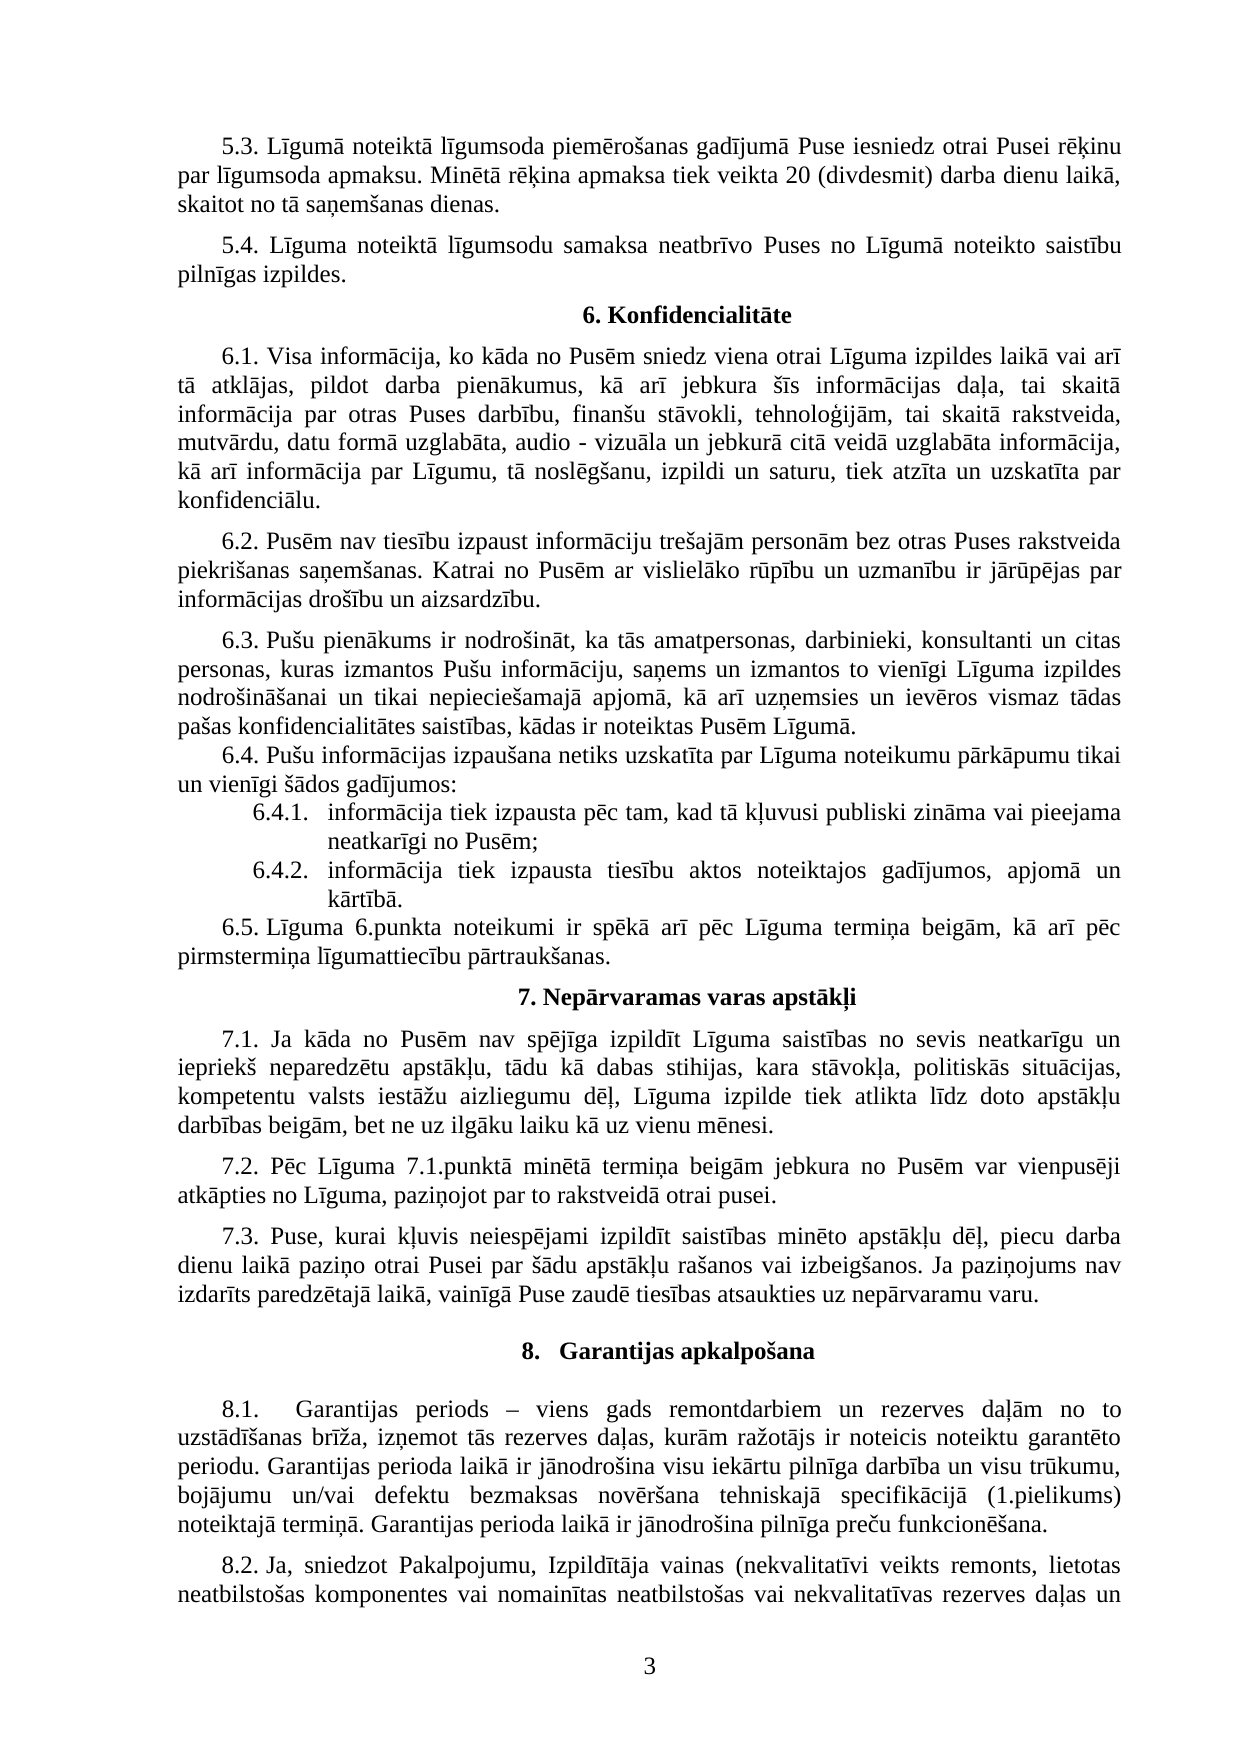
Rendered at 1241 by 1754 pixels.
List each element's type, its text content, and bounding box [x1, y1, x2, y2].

text 6. Konfidencialitāte [252, 300, 1122, 329]
list informācija tiek izpausta tiesību noteiktajos gadījumos, apjomā un kārtībā. [252, 855, 1122, 912]
text 7.3. Puse, kurai kļuvis neiespējami izpildīt saistības minēto apstākļu dēļ, piecu darba dienu laikā paziņo otrai Pusei par šādu apstākļu rašanos vai izbeigšanos. Ja paziņojums nav izdarīts paredzētajā laikā, vainīgā Puse zaudē tiesības atsaukties uz nepārvaramu varu. [177, 1221, 1122, 1307]
list informācija tiek izpausta pēc tam, kad tā kļuvusi publiski zināma vai pieejama neatkarīgi no Pusēm; [252, 797, 1122, 855]
list Garantijas apkalpošana [215, 1336, 1122, 1365]
list Garantijas periods – viens gads remontdarbiem un rezerves daļām no to uzstādīšanas brīža, izņemot tās rezerves daļas, kurām ražotājs ir noteicis noteiktu garantēto periodu. Garantijas perioda laikā ir jānodrošina visu iekārtu pilnīga darbība un visu trūkumu, bojājumu un/vai defektu bezmaksas novēršana tehniskajā specifikācijā (1.pielikums) noteiktajā termiņā. Garantijas perioda laikā ir jānodrošina pilnīga preču funkcionēšana. [177, 1394, 1122, 1537]
text 7. Nepārvaramas varas apstākļi [252, 982, 1122, 1011]
text 6.1. Visa informācija, ko kāda no Pusēm sniedz viena otrai izpildes laikā vai arī tā atklājas, pildot darba pienākumus, kā arī jebkura šīs informācijas daļa, tai skaitā informācija par otras Puses darbību, finanšu stāvokli, tehnoloģijām, tai skaitā rakstveida, mutvārdu, datu formā uzglabāta, audio - vizuāla un jebkurā citā veidā uzglabāta informācija, kā arī informācija par , tā noslēgšanu, izpildi un saturu, tiek atzīta un uzskatīta par konfidenciālu. [177, 341, 1122, 514]
list Pušu informācijas izpaušana netiks uzskatīta par noteikumu pārkāpumu tikai un vienīgi šādos gadījumos: [177, 740, 1122, 797]
text 7.2. Pēc Līguma 7.1.punktā minētā termiņa beigām jebkura no Pusēm var vienpusēji atkāpties no Līguma, paziņojot par to rakstveidā otrai pusei. [177, 1151, 1122, 1209]
list Pusēm nav tiesību izpaust informāciju trešajām personām bez otras Puses rakstveida piekrišanas saņemšanas. Katrai no Pusēm ar vislielāko rūpību un uzmanību ir jārūpējas par informācijas drošību un aizsardzību. [177, 526, 1122, 612]
text 5.4. noteiktā līgumsodu samaksa neatbrīvo Puses no noteikto saistību pilnīgas izpildes. [177, 230, 1122, 287]
list 6.punkta noteikumi ir spēkā arī pēc termiņa beigām, kā arī pēc pirmstermiņa līgumattiecību pārtraukšanas. [177, 912, 1122, 970]
text 7.1. Ja kāda no Pusēm nav spējīga izpildīt Līguma saistības no sevis neatkarīgu un iepriekš neparedzētu apstākļu, tādu kā dabas stihijas, kara stāvokļa, politiskās situācijas, kompetentu valsts iestāžu aizliegumu dēļ, Līguma izpilde tiek atlikta līdz doto apstākļu darbības beigām, bet ne uz ilgāku laiku kā uz vienu mēnesi. [177, 1024, 1122, 1139]
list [177, 1550, 1122, 1607]
list Pušu pienākums ir nodrošināt, ka tās amatpersonas, darbinieki, konsultanti un citas personas, kuras izmantos Pušu informāciju, saņems un izmantos to vienīgi izpildes nodrošināšanai un tikai nepieciešamajā apjomā, kā arī uzņemsies un ievēros vismaz tādas pašas konfidencialitātes saistības, kādas ir noteiktas Pusēm Līgumā. [177, 625, 1122, 740]
text 5.3. Līgumā noteiktā līgumsoda piemērošanas gadījumā Puse iesniedz otrai Pusei rēķinu par līgumsoda apmaksu. Minētā rēķina apmaksa tiek veikta 20 (divdesmit) darba dienu laikā, skaitot no tā saņemšanas dienas. [177, 131, 1122, 217]
